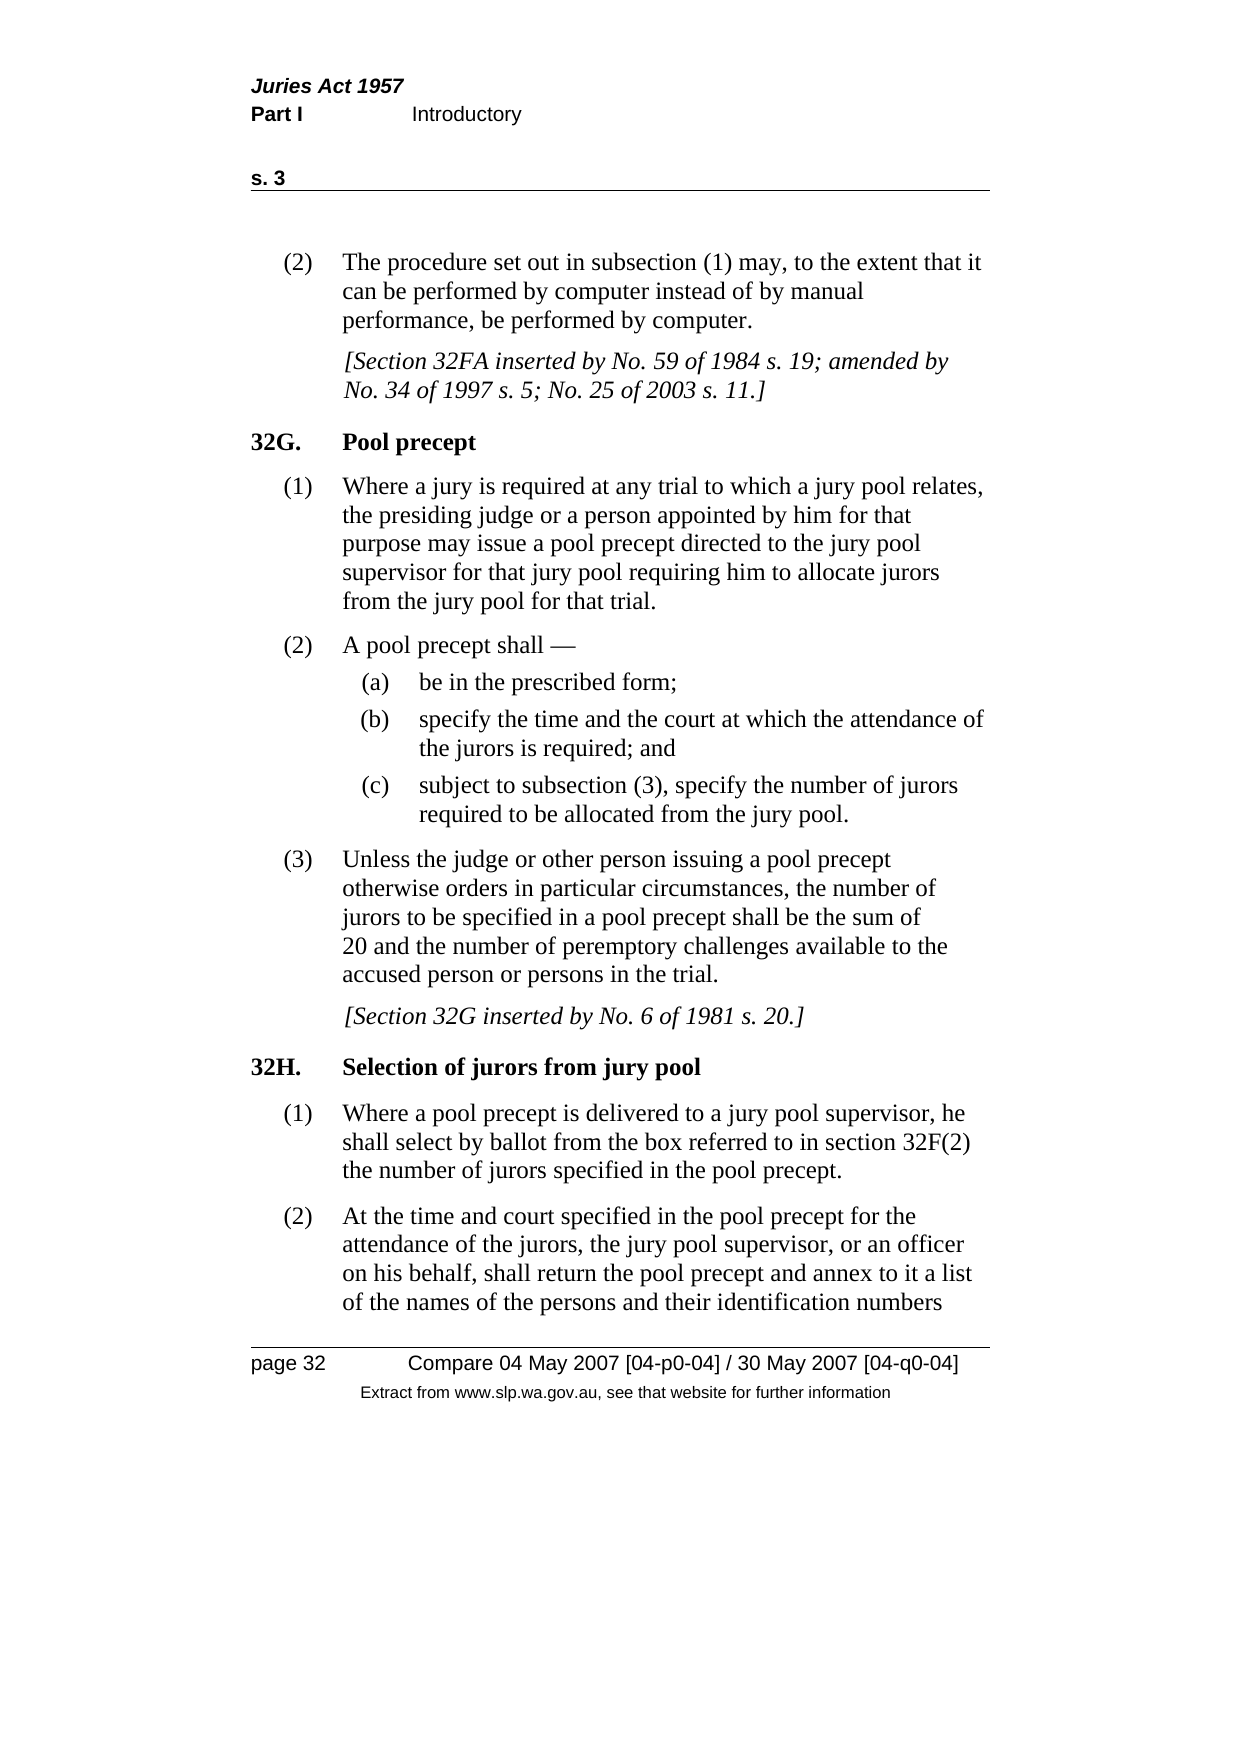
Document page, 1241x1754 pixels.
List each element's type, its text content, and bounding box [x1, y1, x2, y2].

text (b) specify the time and the court at which the attendance of the jurors is required; and [251, 704, 990, 762]
text [Section 32FA inserted by No. 59 of 1984 s. 19; amended by No. 34 of 1997 s. 5; No. 25 of 2003 s. 11.] [251, 346, 990, 404]
text [Section 32G inserted by No. 6 of 1981 s. 20.] [251, 1001, 990, 1029]
subtitle 32G. Pool precept [251, 427, 990, 455]
text (1) Where a pool precept is delivered to a jury pool supervisor, he shall select by ballot from the box referred to in section 32F(2) the number of jurors specified in the pool precept. [251, 1098, 990, 1184]
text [251, 1201, 990, 1316]
text (2) The procedure set out in subsection (1) may, to the extent that it can be performed by computer instead of by manual performance, be performed by computer. [251, 247, 990, 334]
text (2) A pool precept shall — [251, 630, 990, 659]
subtitle 32H. Selection of jurors from jury pool [251, 1052, 990, 1081]
text (a) be in the prescribed form; [251, 667, 990, 696]
text (c) subject to subsection (3), specify the number of jurors required to be allocated from the jury pool. [251, 770, 990, 828]
text (1) Where a jury is required at any trial to which a jury pool relates, the presiding judge or a person appointed by him for that purpose may issue a pool precept directed to the jury pool supervisor for that jury pool requiring him to allocate jurors from the jury pool for that trial. [251, 471, 990, 615]
text (3) Unless the judge or other person issuing a pool precept otherwise orders in particular circumstances, the number of jurors to be specified in a pool precept shall be the sum of 20 and the number of peremptory challenges available to the accused person or persons in the trial. [251, 844, 990, 988]
